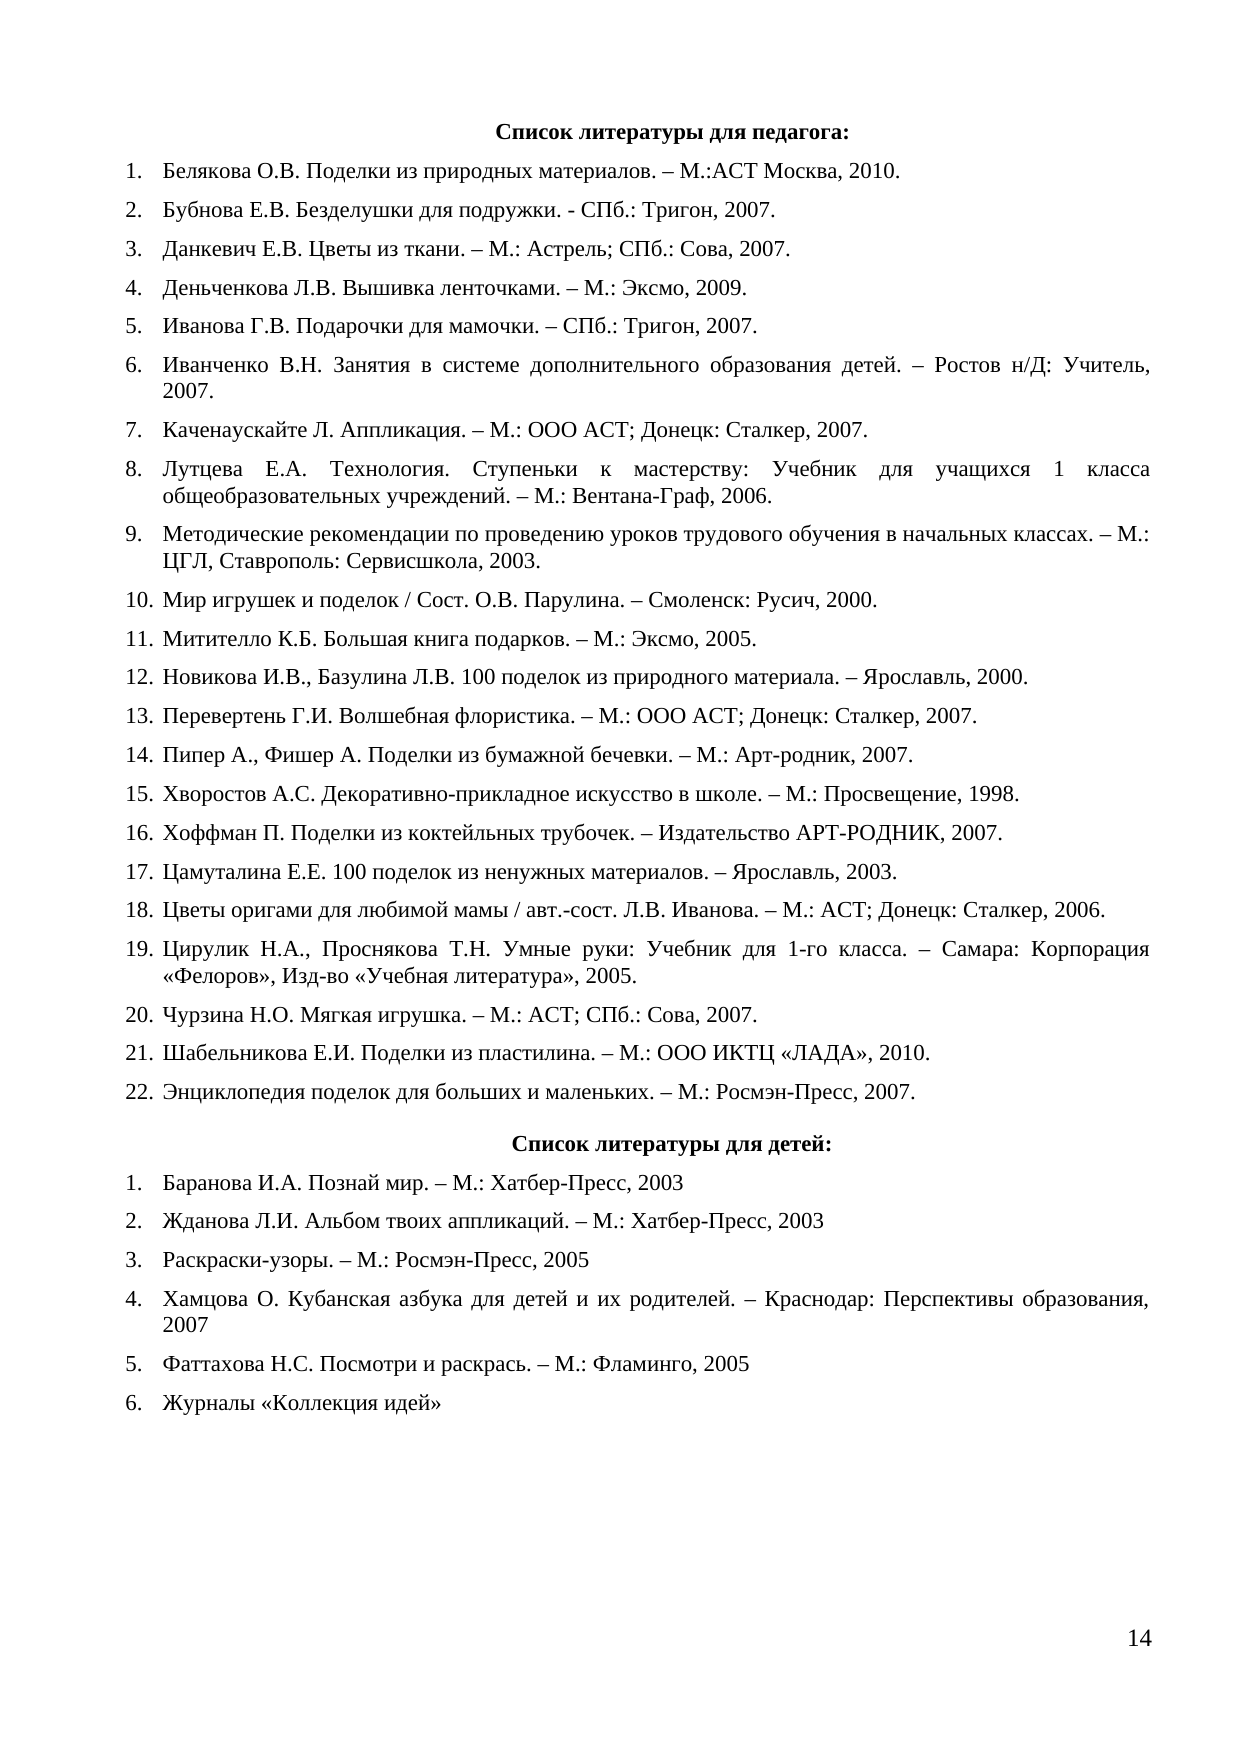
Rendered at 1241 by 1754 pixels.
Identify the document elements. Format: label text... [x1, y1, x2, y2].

text Список литературы для детей: [118, 1130, 1152, 1156]
list Жданова Л.И. Альбом твоих аппликаций. – М.: Хатбер-Пресс, 2003 [125, 1207, 1152, 1234]
list Хворостов А.С. Декоративно-прикладное искусство в школе. – М.: Просвещение, 1998. [125, 780, 1152, 806]
list Мир игрушек и поделок / Сост. О.В. Парулина. – Смоленск: Русич, 2000. [125, 586, 1152, 612]
list Методические рекомендации по проведению уроков трудового обучения в начальных классах. – М.: ЦГЛ, Ставрополь: Сервисшкола, 2003. [125, 521, 1152, 573]
list Пипер А., Фишер А. Поделки из бумажной бечевки. – М.: Арт-родник, 2007. [125, 741, 1152, 767]
list Журналы «Коллекция идей» [125, 1389, 1152, 1416]
list Перевертень Г.И. Волшебная флористика. – М.: ООО АСТ; Донецк: Сталкер, 2007. [125, 702, 1152, 729]
list Новикова И.В., Базулина Л.В. 100 поделок из природного материала. – Ярославль, 2000. [125, 663, 1152, 690]
list Белякова О.В. Поделки из природных материалов. – М.:АСТ Москва, 2010. [125, 157, 1152, 183]
list Митителло К.Б. Большая книга подарков. – М.: Эксмо, 2005. [125, 624, 1152, 651]
list Энциклопедия поделок для больших и маленьких. – М.: Росмэн-Пресс, 2007. [125, 1078, 1152, 1105]
list Раскраски-узоры. – М.: Росмэн-Пресс, 2005 [125, 1246, 1152, 1273]
list Иванова Г.В. Подарочки для мамочки. – СПб.: Тригон, 2007. [125, 312, 1152, 339]
list Баранова И.А. Познай мир. – М.: Хатбер-Пресс, 2003 [125, 1168, 1152, 1195]
list Каченаускайте Л. Аппликация. – М.: ООО АСТ; Донецк: Сталкер, 2007. [125, 416, 1152, 443]
list Цирулик Н.А., Проснякова Т.Н. Умные руки: Учебник для 1-го класса. – Самара: Корпорация «Фелоров», Изд-во «Учебная литература», 2005. [125, 935, 1152, 988]
list Цветы оригами для любимой мамы / авт.-сост. Л.В. Иванова. – М.: АСТ; Донецк: Сталкер, 2006. [125, 897, 1152, 923]
list Иванченко В.Н. Занятия в системе дополнительного образования детей. – Ростов н/Д: Учитель, 2007. [125, 351, 1152, 404]
list Цамуталина Е.Е. 100 поделок из ненужных материалов. – Ярославль, 2003. [125, 858, 1152, 884]
list Бубнова Е.В. Безделушки для подружки. - СПб.: Тригон, 2007. [125, 196, 1152, 222]
list Лутцева Е.А. Технология. Ступеньки к мастерству: Учебник для учащихся 1 класса общеобразовательных учреждений. – М.: Вентана-Граф, 2006. [125, 455, 1152, 508]
list Данкевич Е.В. Цветы из ткани. – М.: Астрель; СПб.: Сова, 2007. [125, 235, 1152, 261]
list Деньченкова Л.В. Вышивка ленточками. – М.: Эксмо, 2009. [125, 273, 1152, 300]
list Фаттахова Н.С. Посмотри и раскрась. – М.: Фламинго, 2005 [125, 1350, 1152, 1377]
list Чурзина Н.О. Мягкая игрушка. – М.: АСТ; СПб.: Сова, 2007. [125, 1001, 1152, 1027]
list Шабельникова Е.И. Поделки из пластилина. – М.: ООО ИКТЦ «ЛАДА», 2010. [125, 1039, 1152, 1066]
list Хамцова О. Кубанская азбука для детей и их родителей. – Краснодар: Перспективы образования, 2007 [125, 1285, 1152, 1338]
list Хоффман П. Поделки из коктейльных трубочек. – Издательство АРТ-РОДНИК, 2007. [125, 819, 1152, 845]
text Список литературы для педагога: [118, 118, 1152, 144]
